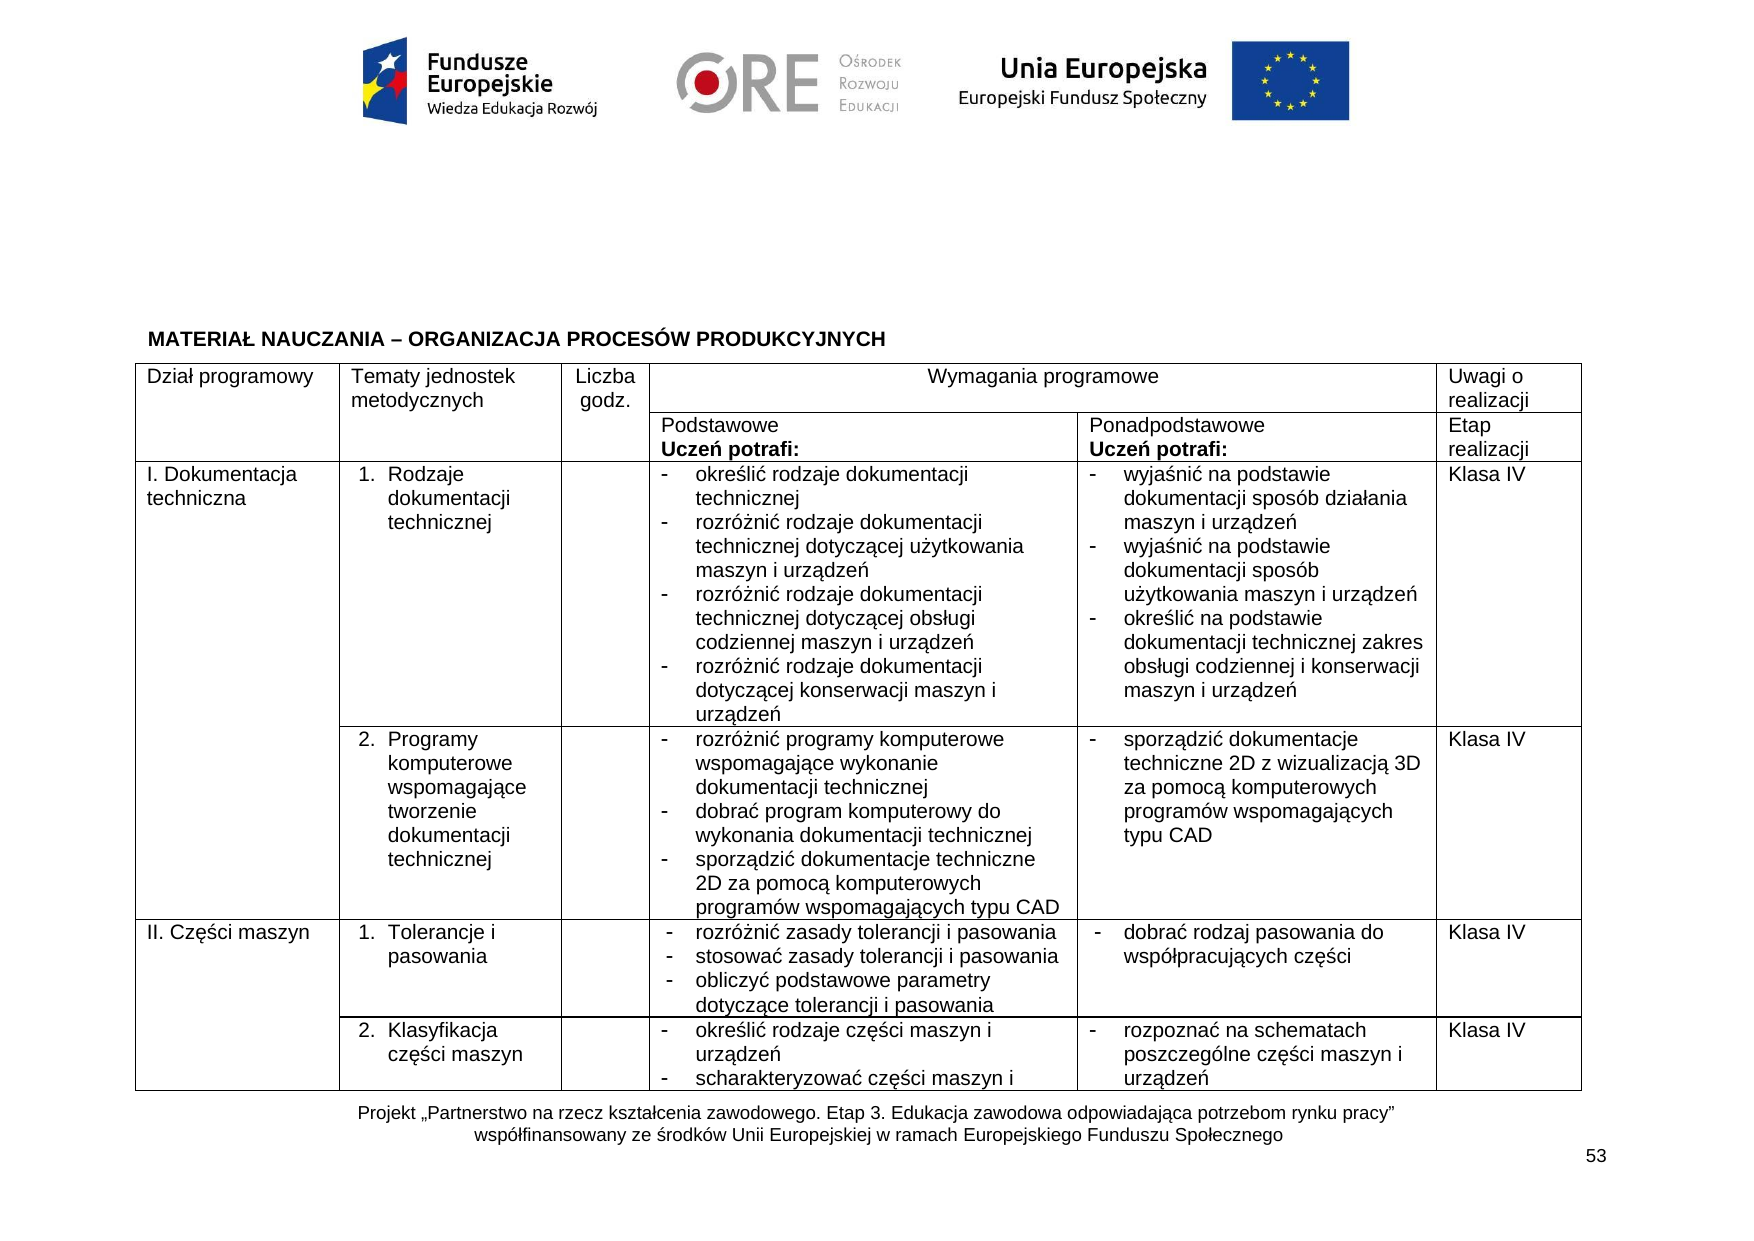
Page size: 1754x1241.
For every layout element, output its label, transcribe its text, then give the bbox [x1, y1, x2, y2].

table_header Dział programowy [136, 364, 339, 461]
table_header Uwagi o realizacji [1437, 364, 1581, 412]
table_cell rozróżnić programy komputerowe wspomagające wykonanie dokumentacji technicznej dobrać program komputerowy do wykonania dokumentacji technicznej sporządzić dokumentacje techniczne 2D za pomocą komputerowych programów wspomagających typu CAD [650, 727, 1077, 919]
table_cell rozróżnić zasady tolerancji i pasowania stosować zasady tolerancji i pasowania obliczyć podstawowe parametry dotyczące tolerancji i pasowania [650, 920, 1077, 1016]
table_cell Tolerancje i pasowania [340, 920, 561, 1016]
table_cell [562, 462, 649, 726]
table_cell dobrać rodzaj pasowania do współpracujących części [1078, 920, 1436, 1016]
table_cell określić rodzaje dokumentacji technicznej rozróżnić rodzaje dokumentacji technicznej dotyczącej użytkowania maszyn i urządzeń rozróżnić rodzaje dokumentacji technicznej dotyczącej obsługi codziennej maszyn i urządzeń rozróżnić rodzaje dokumentacji dotyczącej konserwacji maszyn i urządzeń [650, 462, 1077, 726]
table_header Tematy jednostek metodycznych [340, 364, 561, 461]
table_cell [562, 1018, 649, 1089]
table_cell sporządzić dokumentacje techniczne 2D z wizualizacją 3D za pomocą komputerowych programów wspomagających typu CAD [1078, 727, 1436, 919]
table_cell Klasa IV [1437, 1018, 1581, 1089]
table_cell Programy komputerowe wspomagające tworzenie dokumentacji technicznej [340, 727, 561, 919]
table_cell Rodzaje dokumentacji technicznej [340, 462, 561, 726]
table_cell określić rodzaje części maszyn i urządzeń scharakteryzować części maszyn i urządzeń określić zastosowanie części maszyn i urządzeń [650, 1018, 1077, 1089]
table_cell [562, 920, 649, 1016]
table_cell II. Części maszyn [136, 920, 339, 1089]
table_cell [562, 727, 649, 919]
text MATERIAŁ NAUCZANIA – ORGANIZACJA PROCESÓW PRODUKCYJNYCH [148, 327, 1606, 351]
table_cell Podstawowe Uczeń potrafi: [650, 413, 1077, 461]
table_cell Klasa IV [1437, 920, 1581, 1016]
table_cell wyjaśnić na podstawie dokumentacji sposób działania maszyn i urządzeń wyjaśnić na podstawie dokumentacji sposób użytkowania maszyn i urządzeń określić na podstawie dokumentacji technicznej zakres obsługi codziennej i konserwacji maszyn i urządzeń [1078, 462, 1436, 726]
table_header Liczba godz. [562, 364, 649, 461]
table_cell Klasa IV [1437, 462, 1581, 726]
table_cell Etap realizacji [1437, 413, 1581, 461]
table_cell Ponadpodstawowe Uczeń potrafi: [1078, 413, 1436, 461]
table_header Wymagania programowe [650, 364, 1436, 412]
table_cell Klasyfikacja części maszyn [340, 1018, 561, 1089]
picture [341, 15, 1376, 146]
table_cell I. Dokumentacja techniczna [136, 462, 339, 919]
table_cell Klasa IV [1437, 727, 1581, 919]
